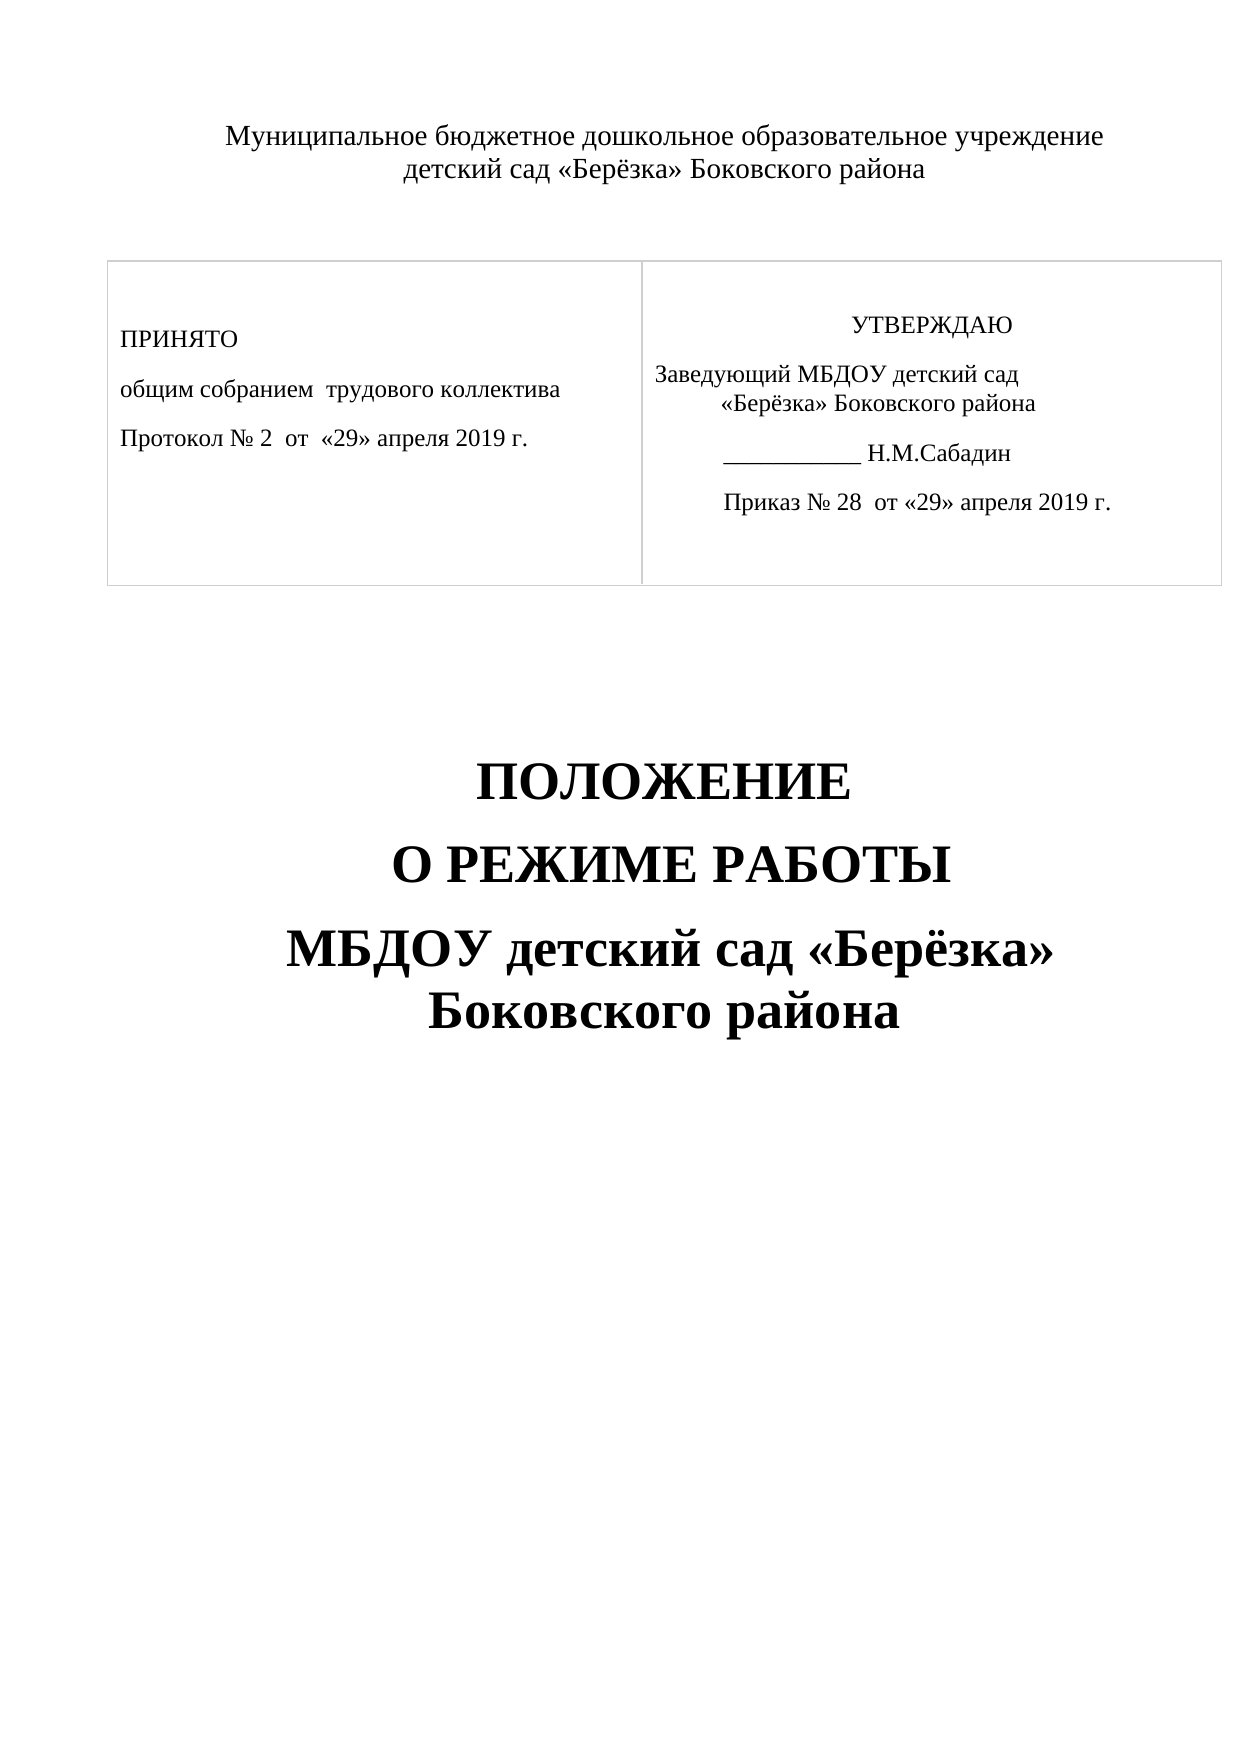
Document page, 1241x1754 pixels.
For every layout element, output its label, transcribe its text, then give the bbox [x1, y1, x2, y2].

text Муниципальное бюджетное дошкольное образовательное учреждение детский сад «Берёзка» Боковского района [177, 118, 1152, 185]
text О РЕЖИМЕ РАБОТЫ [177, 832, 1152, 894]
table_header УТВЕРЖДАЮ Заведующий МБДОУ детский сад «Берёзка» Боковского района ___________ Н.М.Сабадин Приказ № 28 от «29» апреля 2019 г. [643, 262, 1221, 584]
table_header ПРИНЯТО общим собранием трудового коллектива Протокол № 2 от «29» апреля 2019 г. [108, 262, 641, 584]
text МБДОУ детский сад «Берёзка» Боковского района [177, 915, 1152, 1040]
text ПОЛОЖЕНИЕ [177, 749, 1152, 811]
